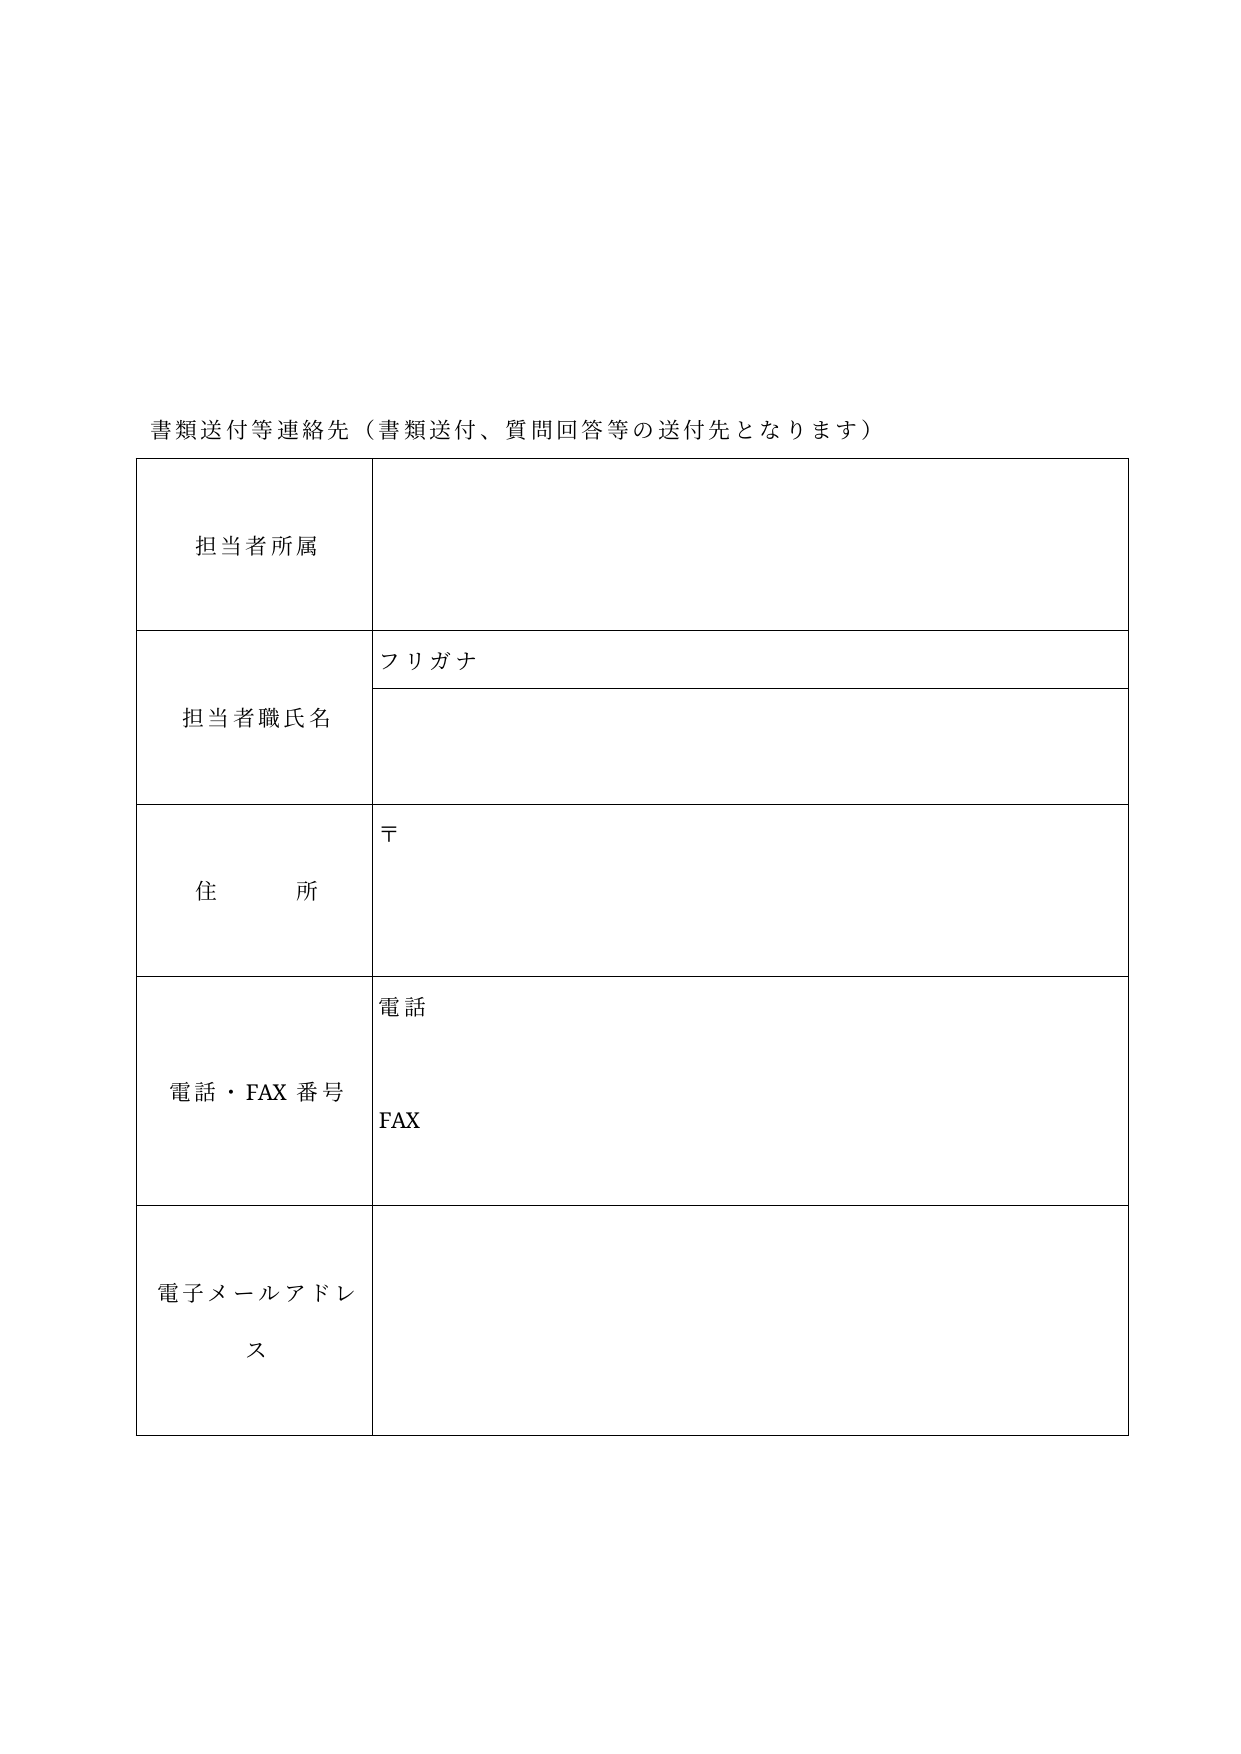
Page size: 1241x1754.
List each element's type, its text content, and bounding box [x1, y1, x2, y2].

text 書類送付等連絡先（書類送付、質問回答等の送付先となります） [124, 401, 1116, 458]
table_cell 〒 [373, 805, 1128, 976]
table_cell [373, 689, 1128, 803]
table_cell フリガナ [373, 631, 1128, 688]
table_cell 担当者職氏名 [137, 631, 372, 803]
table_header [373, 459, 1128, 630]
table_cell [373, 1206, 1128, 1434]
table_cell 住 所 [137, 805, 372, 976]
table_cell 電子メールアドレス [137, 1206, 372, 1434]
table_cell 電話 FAX [373, 977, 1128, 1205]
table_cell 電話・FAX番号 [137, 977, 372, 1205]
table_header 担当者所属 [137, 459, 372, 630]
